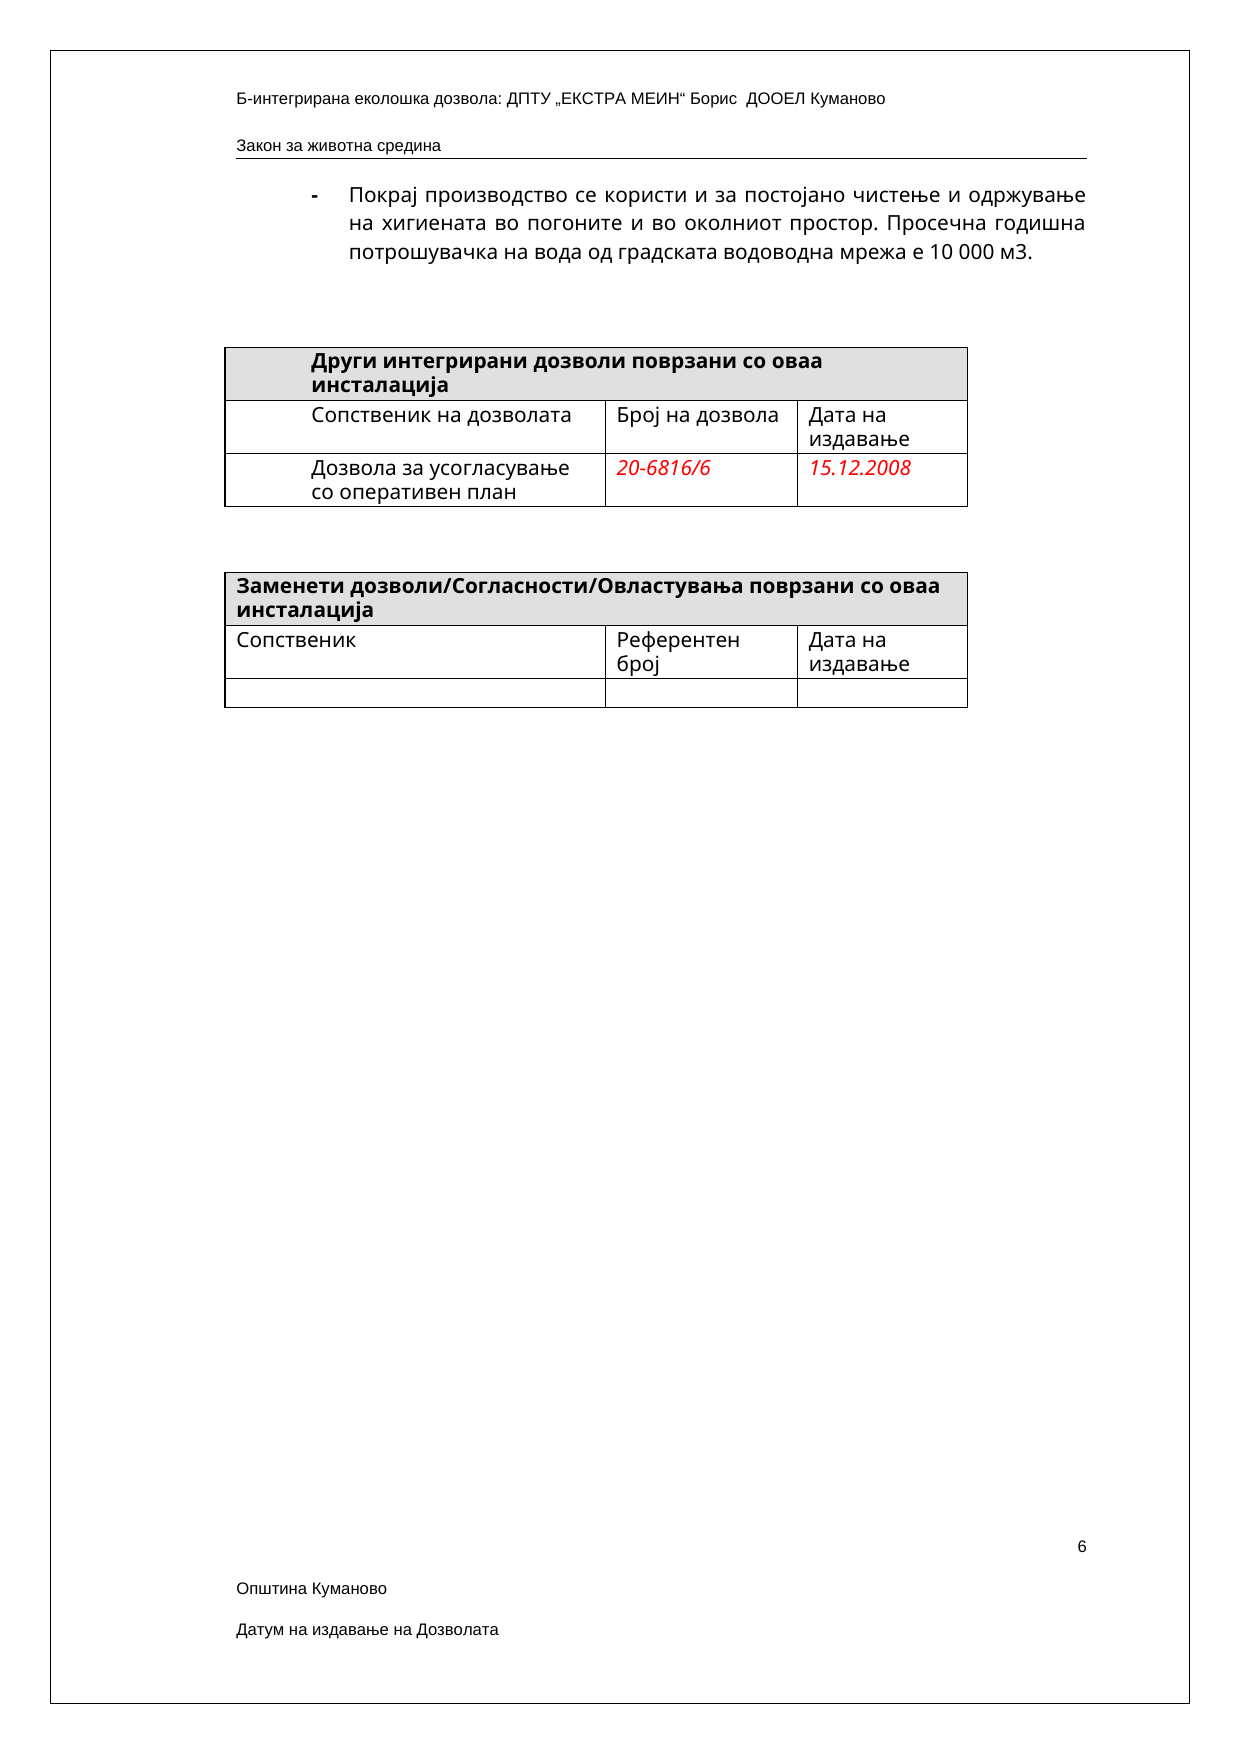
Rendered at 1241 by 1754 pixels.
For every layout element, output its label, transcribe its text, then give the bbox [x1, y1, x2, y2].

table_header Други интегрирани дозволи поврзани со оваа инсталација [226, 348, 967, 400]
list Покрај производство се користи и за постојано чистење и одржување на хигиената во погоните и во околниот простор. Просечна годишна потрошувачка на вода од градската водоводна мрежа е 10 000 м3. [311, 180, 1087, 265]
table_cell [226, 679, 605, 707]
table_cell Број на дозвола [606, 401, 797, 453]
table_cell Дата на издавање [798, 626, 967, 678]
table_cell 15.12.2008 [798, 454, 967, 506]
table_cell Дозвола за усогласување со оперативен план [226, 454, 605, 506]
table_cell Дата на издавање [798, 401, 967, 453]
table_cell [606, 679, 797, 707]
table_cell [798, 679, 967, 707]
table_cell Сопственик [226, 626, 605, 678]
table_cell Референтен број [606, 626, 797, 678]
table_header Заменети дозволи/Согласности/Овластувања поврзани со оваа инсталација [226, 573, 967, 625]
table_cell Сопственик на дозволата [226, 401, 605, 453]
table_cell 20-6816/6 [606, 454, 797, 506]
